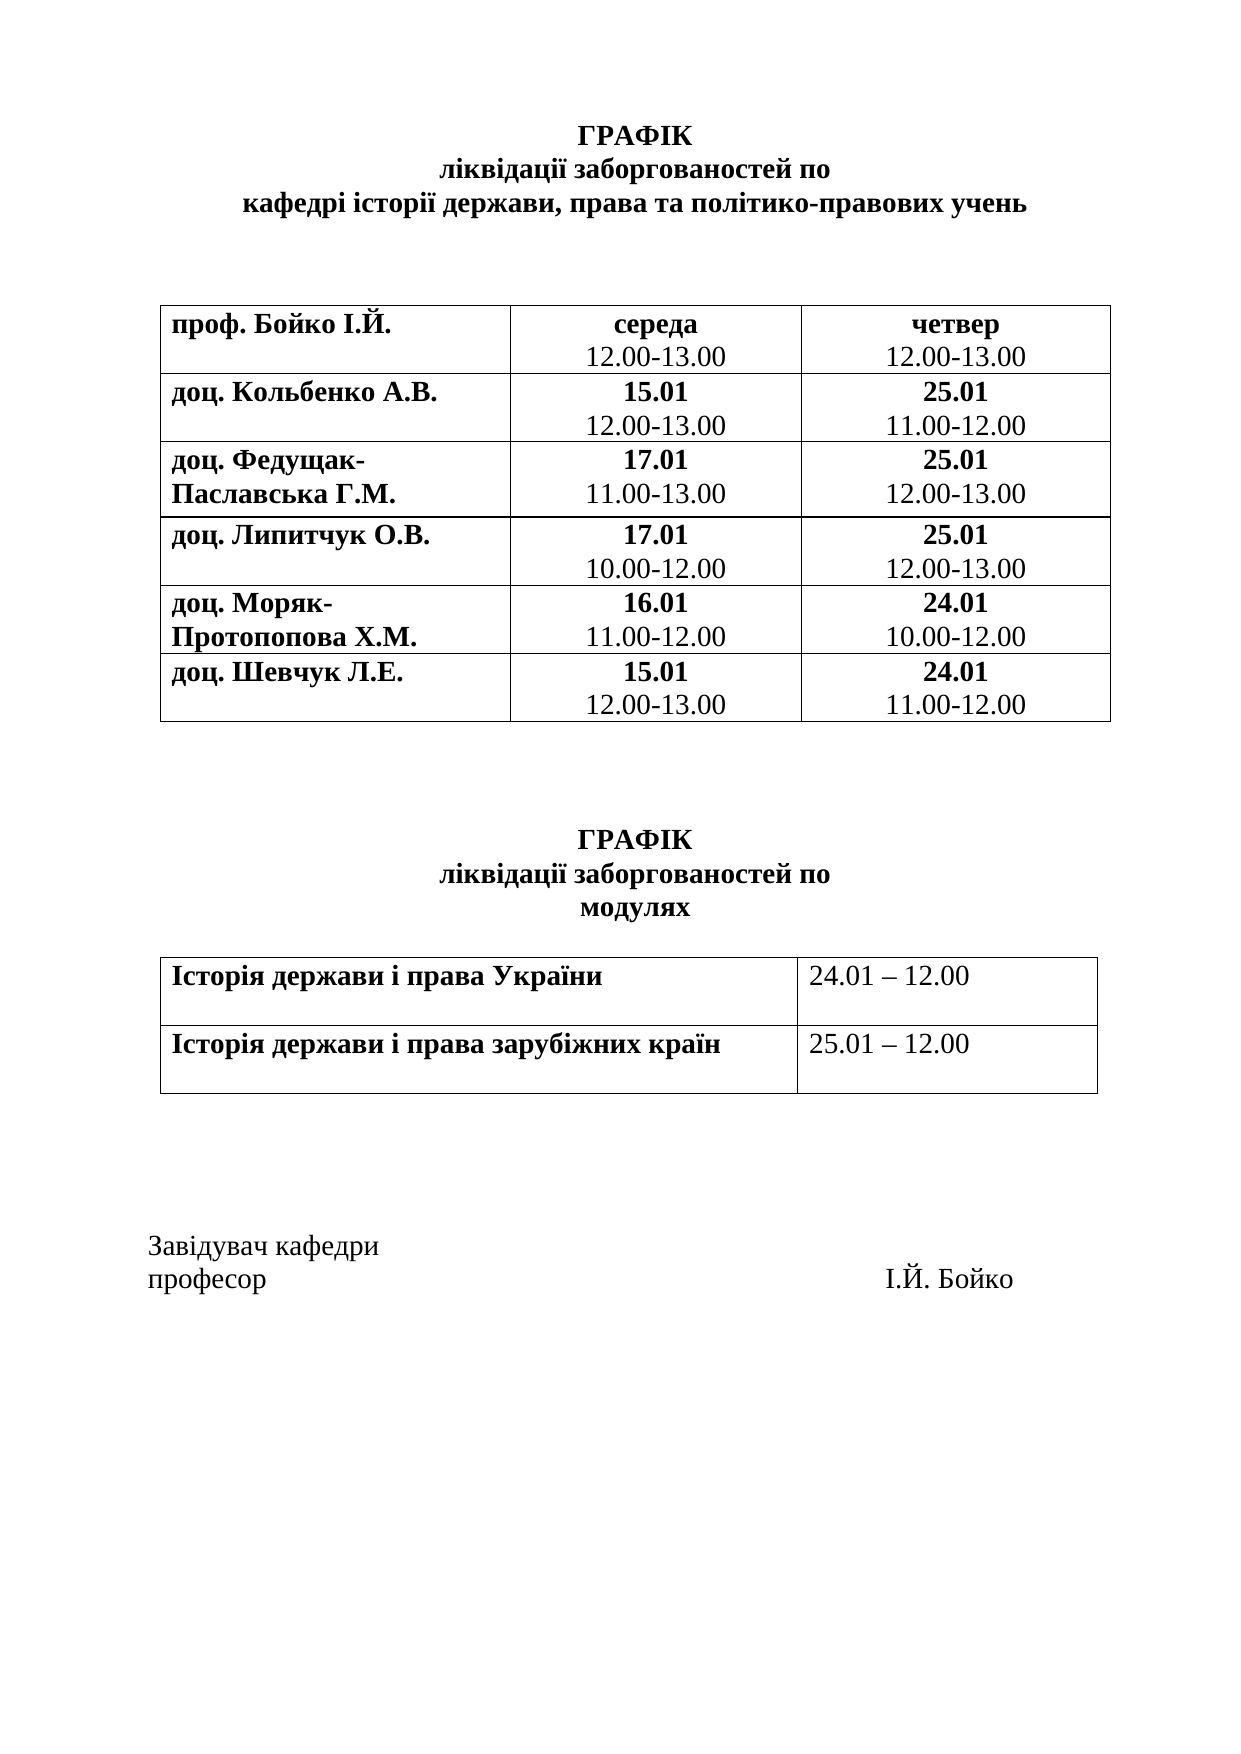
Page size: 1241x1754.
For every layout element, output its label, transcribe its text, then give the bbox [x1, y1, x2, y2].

table_cell 25.01 11.00-12.00 [802, 374, 1110, 441]
text ГРАФІК [148, 822, 1122, 856]
table_cell доц. Федущак-Паславська Г.М. [161, 442, 510, 516]
table_cell доц. Липитчук О.В. [161, 518, 510, 584]
table_cell 16.01 11.00-12.00 [511, 586, 801, 653]
table_cell 15.01 12.00-13.00 [511, 374, 801, 441]
text професор І.Й. Бойко [148, 1262, 1122, 1295]
text кафедрі історії держави, права та політико-правових учень [148, 185, 1122, 219]
table_cell 25.01 12.00-13.00 [802, 442, 1110, 516]
table_header середа 12.00-13.00 [511, 306, 801, 373]
text ліквідації заборгованостей по [148, 152, 1122, 185]
text модулях [148, 889, 1122, 923]
text Завідувач кафедри [148, 1228, 1122, 1262]
table_cell 24.01 10.00-12.00 [802, 586, 1110, 653]
text ГРАФІК [148, 118, 1122, 152]
table_cell 24.01 11.00-12.00 [802, 654, 1110, 721]
table_header 24.01 – 12.00 [798, 958, 1097, 1025]
table_cell доц. Моряк-Протопопова Х.М. [161, 586, 510, 653]
table_header Історія держави і права України [161, 958, 797, 1025]
table_cell доц. Кольбенко А.В. [161, 374, 510, 441]
table_header проф. Бойко І.Й. [161, 306, 510, 373]
table_cell 25.01 12.00-13.00 [802, 518, 1110, 584]
table_cell Історія держави і права зарубіжних країн [161, 1026, 797, 1093]
table_cell 25.01 – 12.00 [798, 1026, 1097, 1093]
table_cell доц. Шевчук Л.Е. [161, 654, 510, 721]
table_cell 17.01 11.00-13.00 [511, 442, 801, 516]
table_header четвер 12.00-13.00 [802, 306, 1110, 373]
table_cell 17.01 10.00-12.00 [511, 518, 801, 584]
text ліквідації заборгованостей по [148, 856, 1122, 889]
table_cell 15.01 12.00-13.00 [511, 654, 801, 721]
